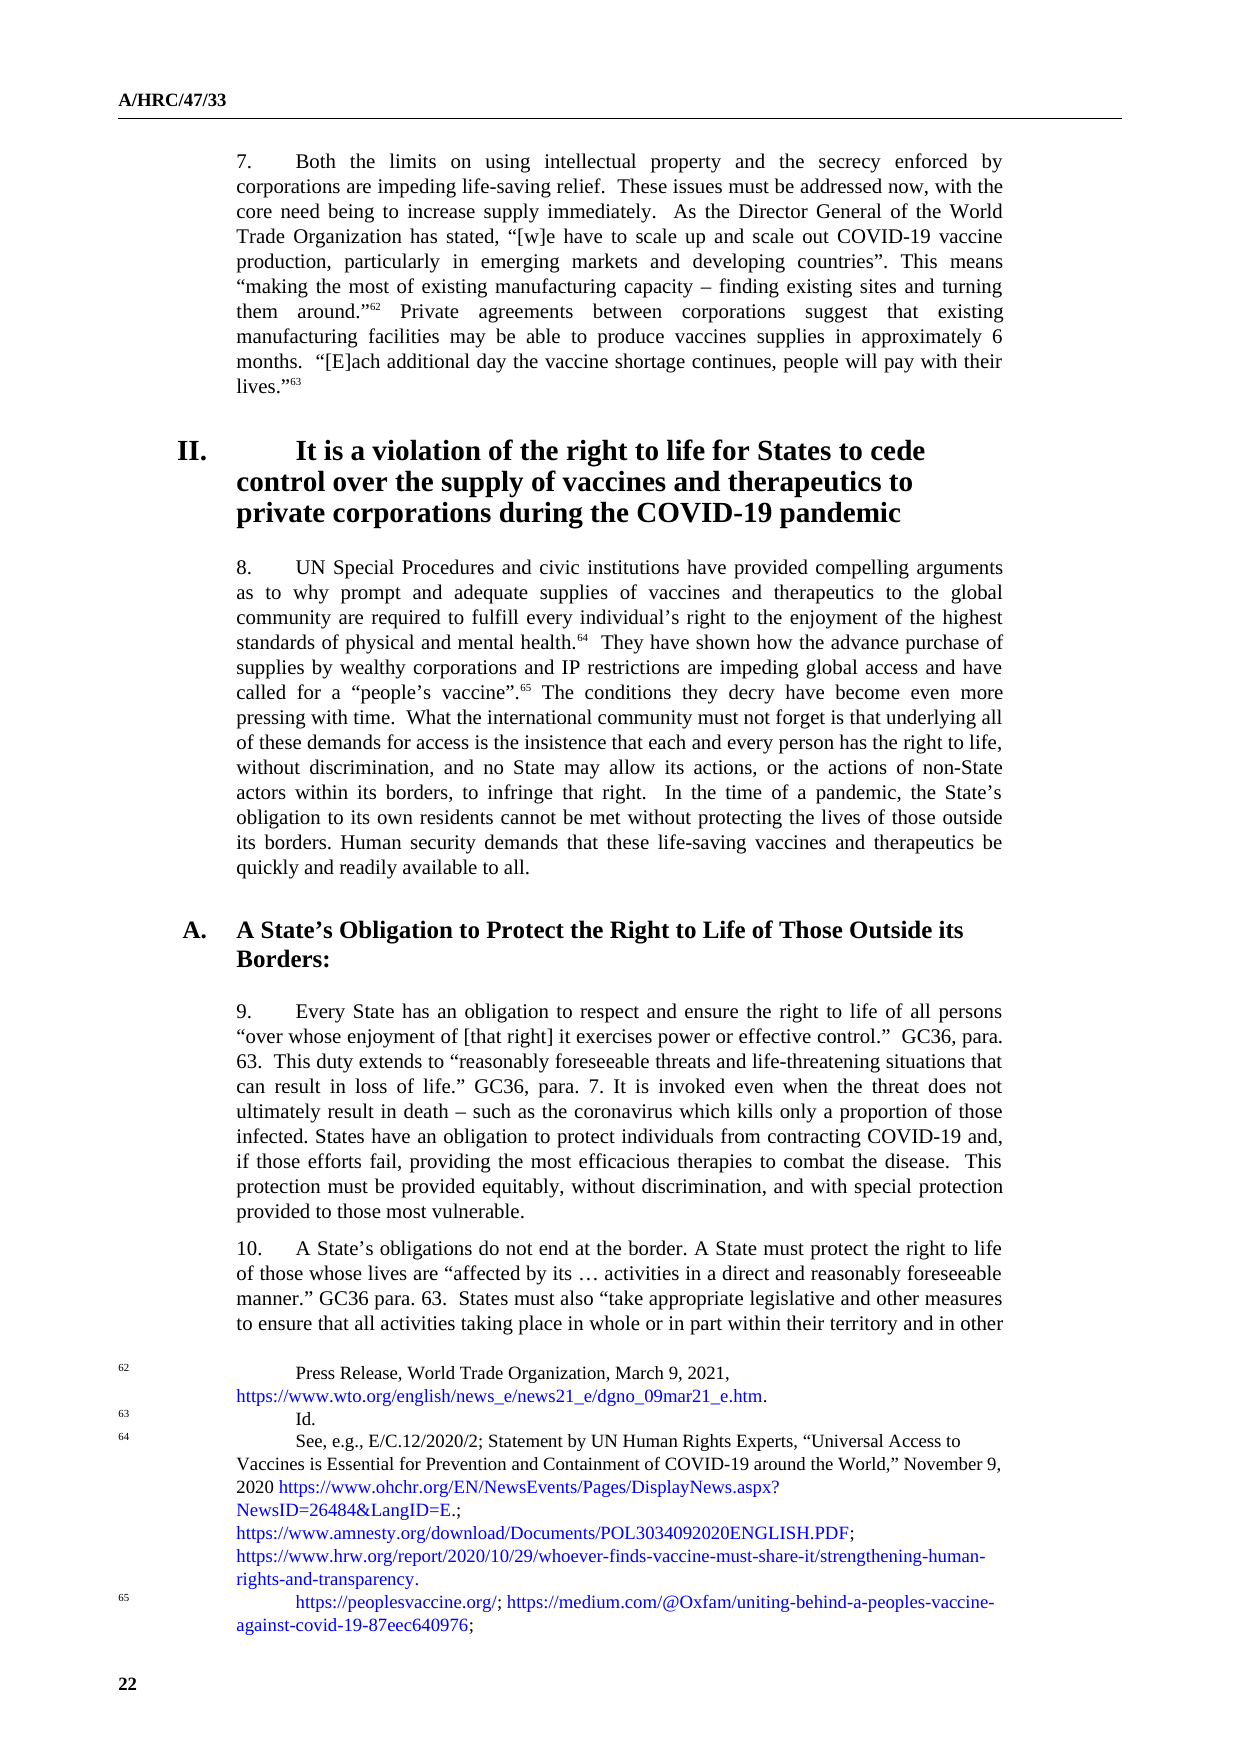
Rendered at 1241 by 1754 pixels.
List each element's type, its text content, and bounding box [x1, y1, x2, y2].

text UN Special Procedures and civic institutions have provided compelling arguments as to why prompt and adequate supplies of vaccines and therapeutics to the global community are required to fulfill every individual’s right to the enjoyment of the highest standards of physical and mental health. They have shown how the advance purchase of supplies by wealthy corporations and IP restrictions are impeding global access and have called for a “people’s vaccine”. The conditions they decry have become even more pressing with time. What the international community must not forget is that underlying all of these demands for access is the insistence that each and every person has the right to life, without discrimination, and no State may allow its actions, or the actions of non-State actors within its borders, to infringe that right. In the time of a pandemic, the State’s obligation to its own residents cannot be met without protecting the lives of those outside its borders. Human security demands that these life-saving vaccines and therapeutics be quickly and readily available to all. [236, 554, 1004, 879]
text A. A State’s Obligation to Protect the Right to Life of Those Outside its Borders: [118, 916, 1004, 973]
text Every State has an obligation to respect and ensure the right to life of all persons “over whose enjoyment of [that right] it exercises power or effective control.” GC36, para. 63. This duty extends to “reasonably foreseeable threats and life-threatening situations that can result in loss of life.” GC36, para. 7. It is invoked even when the threat does not ultimately result in death – such as the coronavirus which kills only a proportion of those infected. States have an obligation to protect individuals from contracting COVID-19 and, if those efforts fail, providing the most efficacious therapies to combat the disease. This protection must be provided equitably, without discrimination, and with special protection provided to those most vulnerable. [236, 998, 1004, 1223]
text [236, 1235, 1004, 1335]
text II. It is a violation of the right to life for States to cede control over the supply of vaccines and therapeutics to private corporations during the COVID-19 pandemic [118, 435, 1004, 529]
text Both the limits on using intellectual property and the secrecy enforced by corporations are impeding life-saving relief. These issues must be addressed now, with the core need being to increase supply immediately. As the Director General of the World Trade Organization has stated, “[w]e have to scale up and scale out COVID-19 vaccine production, particularly in emerging markets and developing countries”. This means “making the most of existing manufacturing capacity – finding existing sites and turning them around.” Private agreements between corporations suggest that existing manufacturing facilities may be able to produce vaccines supplies in approximately 6 months. “[E]ach additional day the vaccine shortage continues, people will pay with their lives.” [236, 148, 1004, 398]
